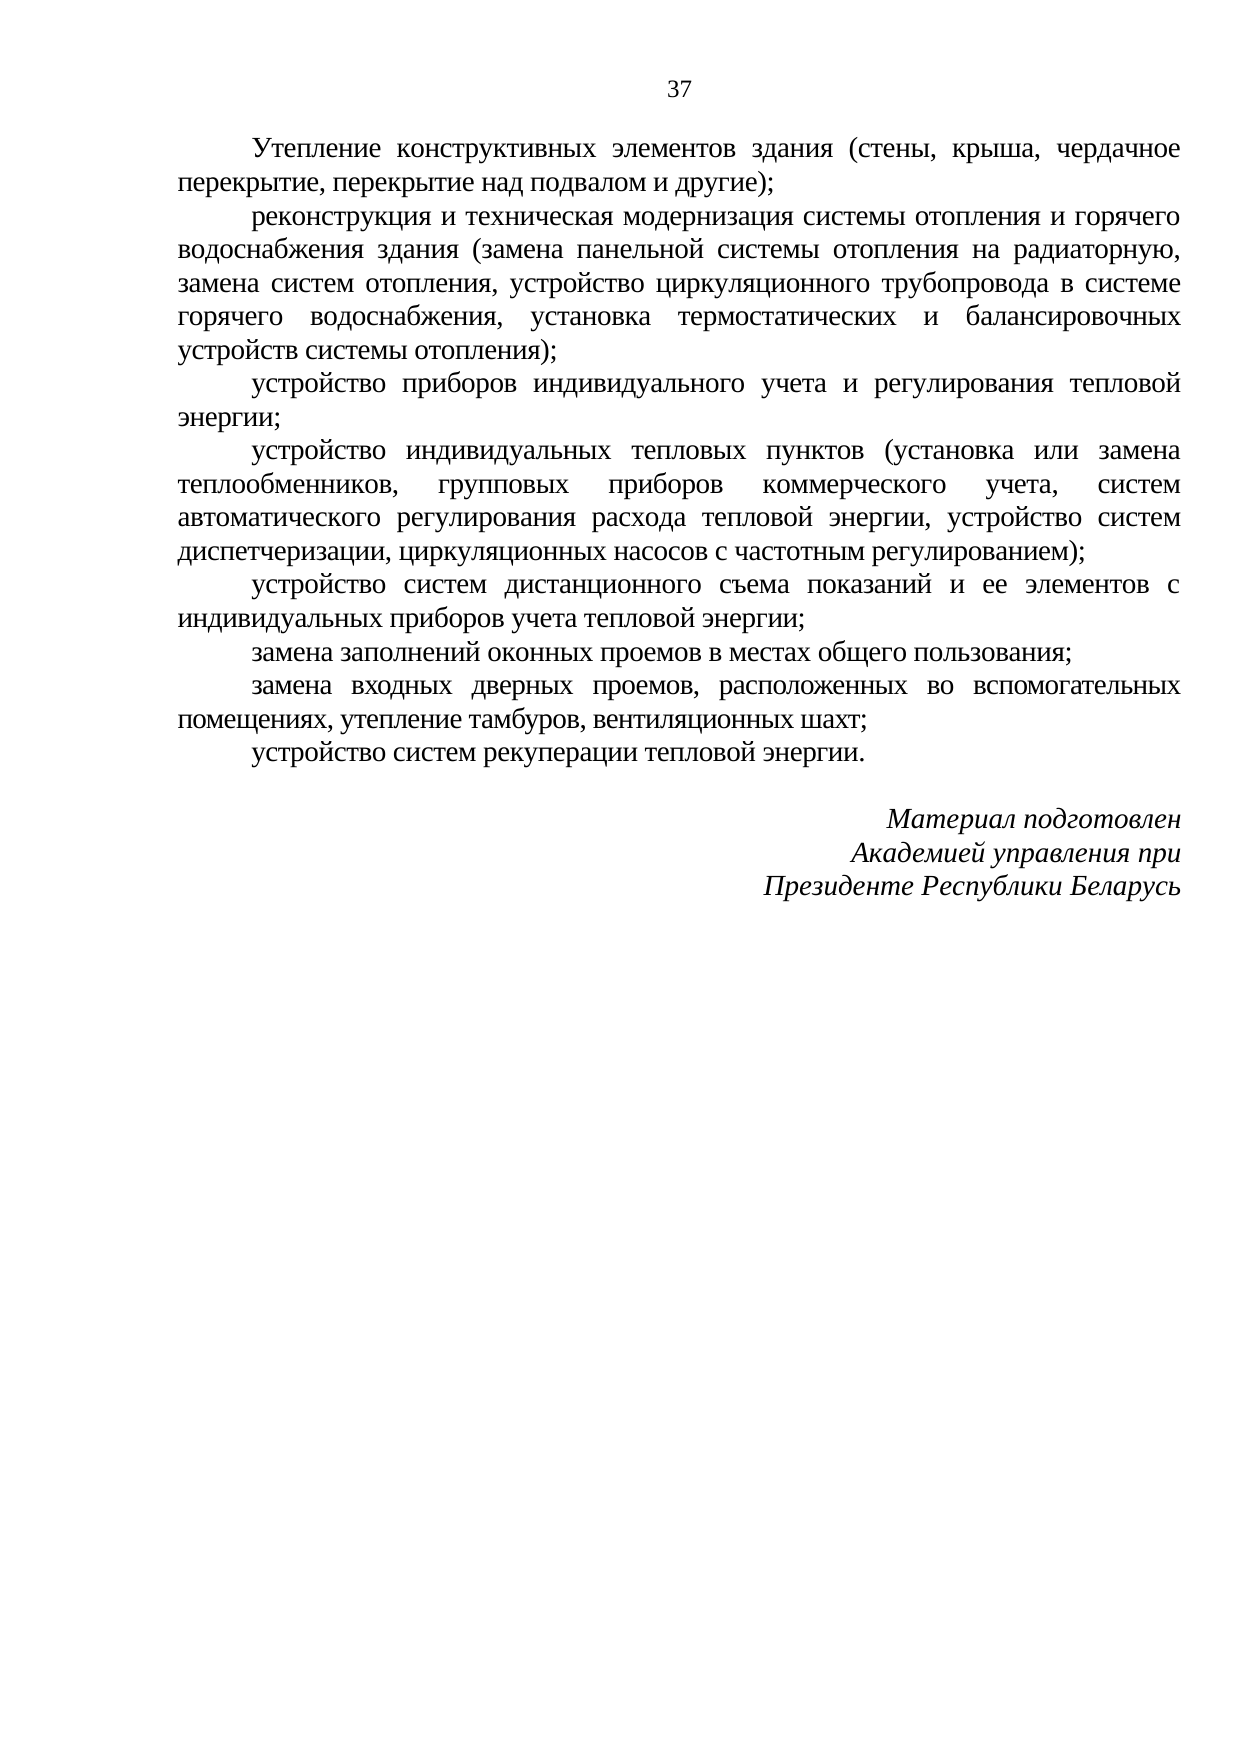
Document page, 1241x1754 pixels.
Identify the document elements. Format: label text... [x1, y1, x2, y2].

text Академией управления при [177, 835, 1181, 868]
text реконструкция и техническая модернизация системы отопления и горячего водоснабжения здания (замена панельной системы отопления на радиаторную, замена систем отопления, устройство циркуляционного трубопровода в системе горячего водоснабжения, установка термостатических и балансировочных устройств системы отопления); [177, 198, 1181, 365]
text замена заполнений оконных проемов в местах общего пользования; [177, 634, 1181, 667]
text Президенте Республики Беларусь [177, 868, 1181, 902]
text устройство индивидуальных тепловых пунктов (установка или замена теплообменников, групповых приборов коммерческого учета, систем автоматического регулирования расхода тепловой энергии, устройство систем диспетчеризации, циркуляционных насосов с частотным регулированием); [177, 432, 1181, 567]
text Утепление конструктивных элементов здания (стены, крыша, чердачное перекрытие, перекрытие над подвалом и другие); [177, 131, 1181, 198]
text замена входных дверных проемов, расположенных во вспомогательных помещениях, утепление тамбуров, вентиляционных шахт; [177, 667, 1181, 734]
text устройство систем дистанционного съема показаний и ее элементов с индивидуальных приборов учета тепловой энергии; [177, 567, 1181, 634]
text Материал подготовлен [177, 801, 1181, 835]
text устройство систем рекуперации тепловой энергии. [177, 734, 1181, 768]
text устройство приборов индивидуального учета и регулирования тепловой энергии; [177, 365, 1181, 432]
